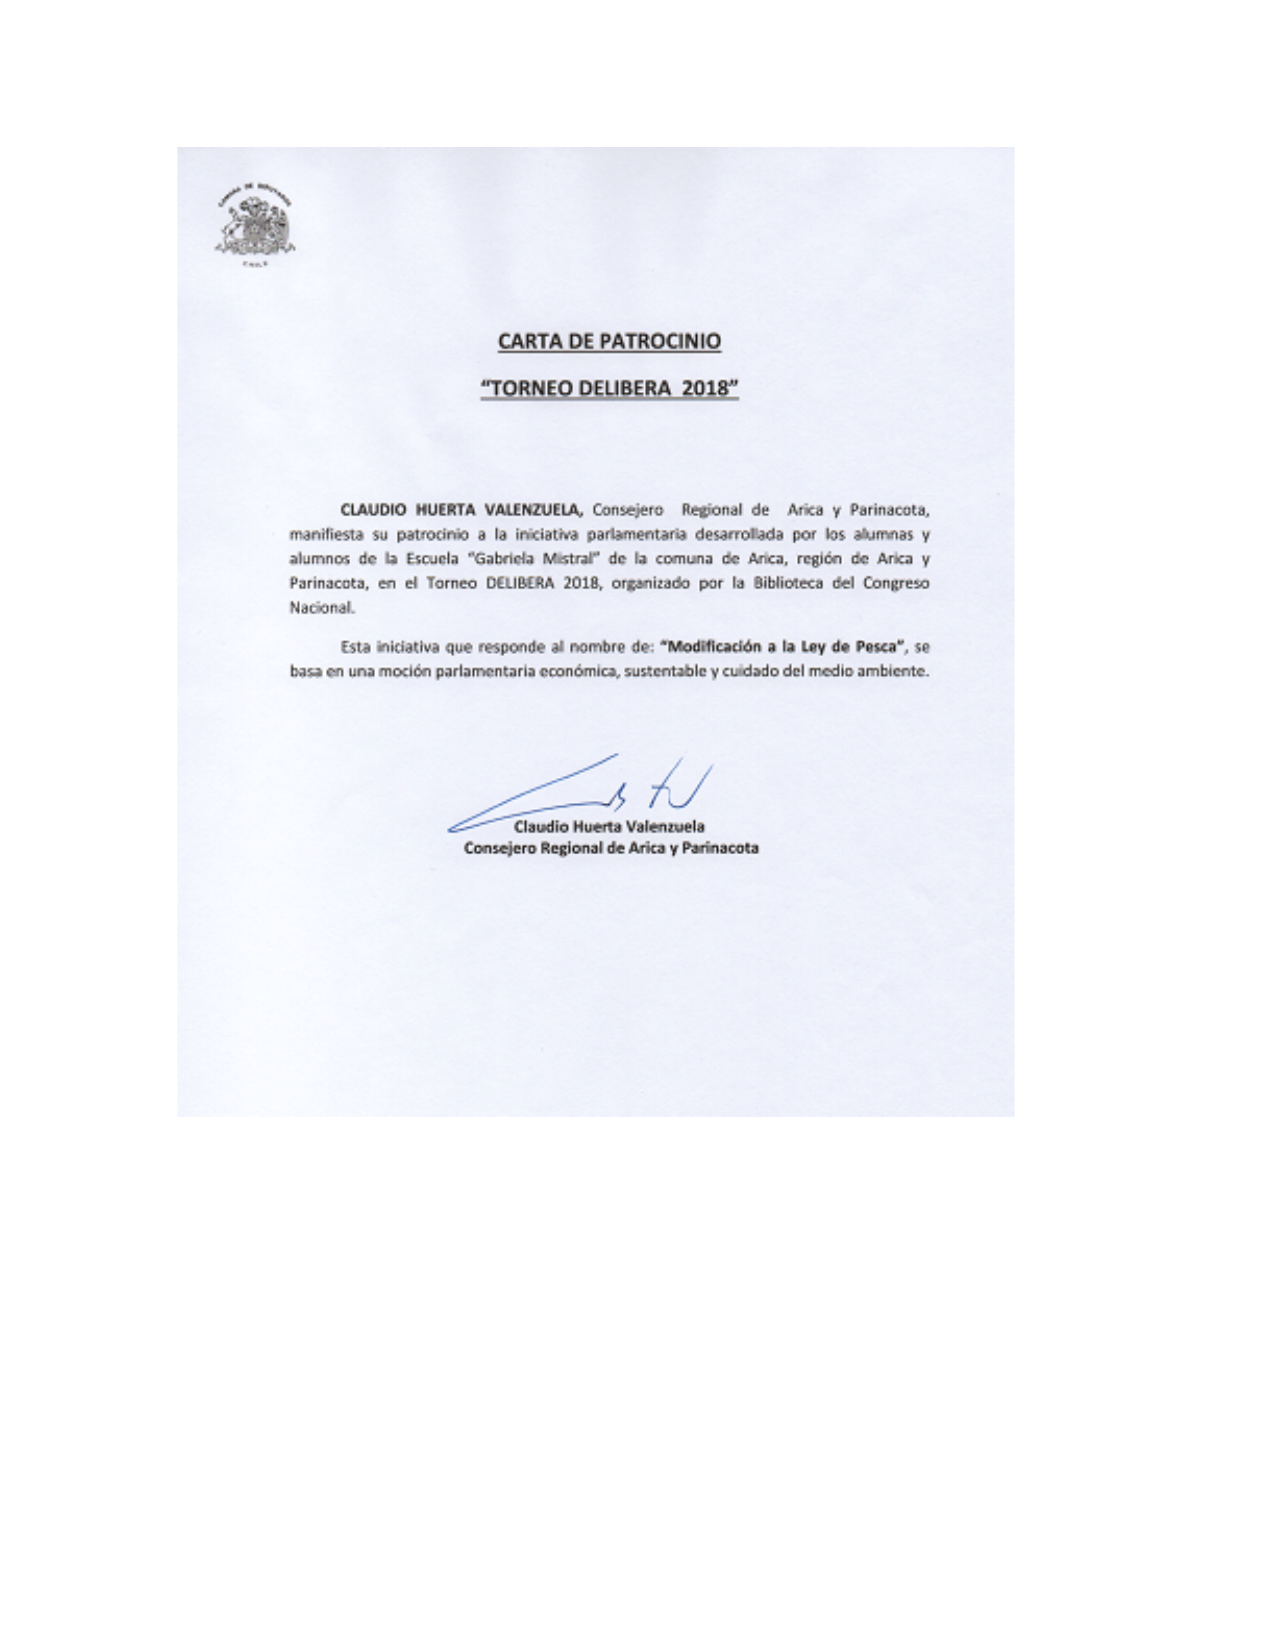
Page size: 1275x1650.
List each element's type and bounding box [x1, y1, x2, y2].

picture [177, 147, 1015, 1117]
